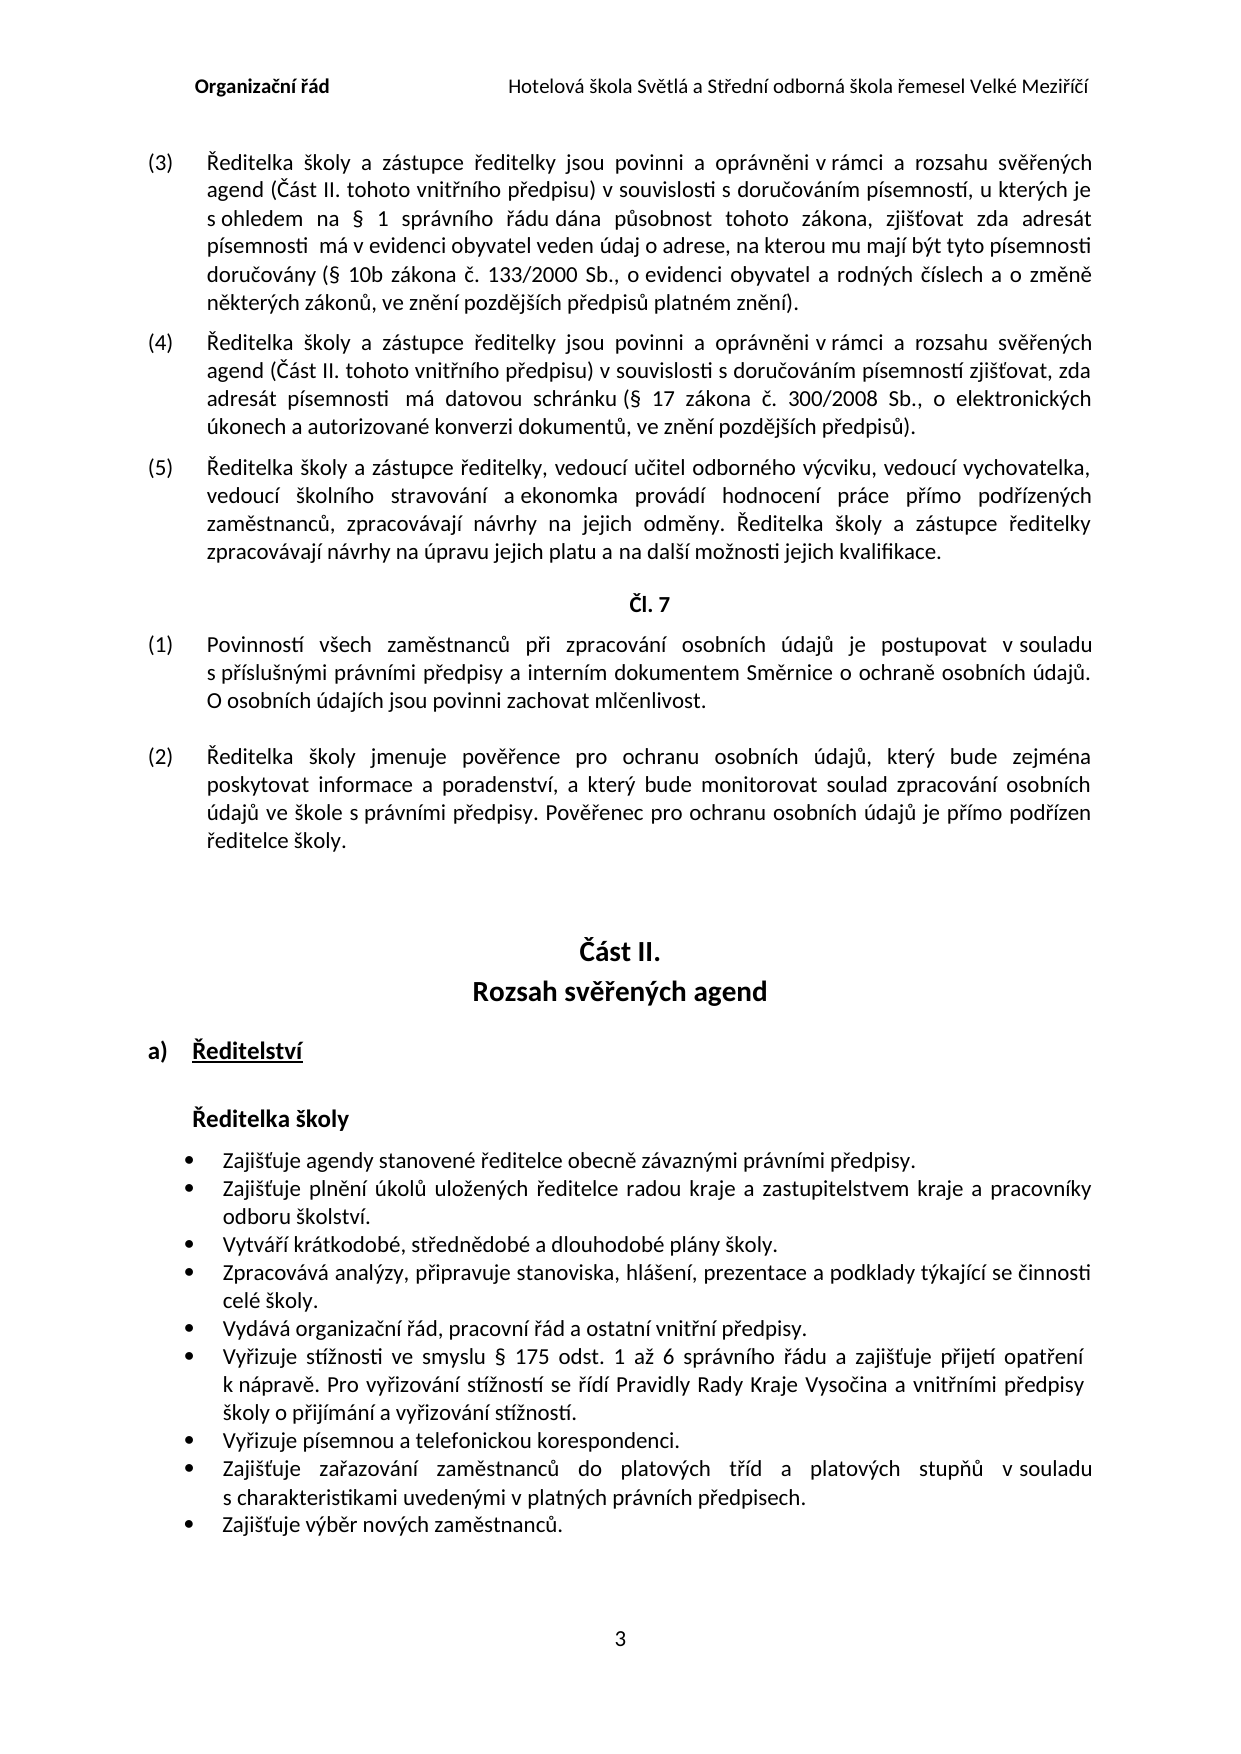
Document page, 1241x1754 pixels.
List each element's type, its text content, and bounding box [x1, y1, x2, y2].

list Zpracovává analýzy, připravuje stanoviska, hlášení, prezentace a podklady týkající se činnosti celé školy. [185, 1258, 1093, 1314]
list Povinností všech zaměstnanců při zpracování osobních údajů je postupovat v souladu s příslušnými právními předpisy a interním dokumentem Směrnice o ochraně osobních údajů. O osobních údajích jsou povinni zachovat mlčenlivost. [148, 630, 1093, 714]
list Ředitelka školy a zástupce ředitelky jsou povinni a oprávněni v rámci a rozsahu svěřených agend (Část II. tohoto vnitřního předpisu) v souvislosti s doručováním písemností zjišťovat, zda adresát písemnosti má datovou schránku (§ 17 zákona č. 300/2008 Sb., o elektronických úkonech a autorizované konverzi dokumentů, ve znění pozdějších předpisů). [148, 328, 1093, 440]
list Vyřizuje písemnou a telefonickou korespondenci. [185, 1427, 1093, 1454]
text Ředitelka školy [192, 1103, 1093, 1134]
list Vydává organizační řád, pracovní řád a ostatní vnitřní předpisy. [185, 1314, 1086, 1342]
list Vytváří krátkodobé, střednědobé a dlouhodobé plány školy. [185, 1230, 1093, 1258]
text Čl. 7 [207, 590, 1093, 618]
text Část II. [148, 933, 1093, 968]
text Rozsah svěřených agend [148, 973, 1093, 1009]
text a) Ředitelství [148, 1035, 1093, 1066]
list Vyřizuje stížnosti ve smyslu § 175 odst. 1 až 6 správního řádu a zajišťuje přijetí opatření k nápravě. Pro vyřizování stížností se řídí Pravidly Rady Kraje Vysočina a vnitřními předpisy školy o přijímání a vyřizování stížností. [185, 1342, 1086, 1427]
list Zajišťuje agendy stanovené ředitelce obecně závaznými právními předpisy. [185, 1146, 1093, 1174]
list Ředitelka školy a zástupce ředitelky jsou povinni a oprávněni v rámci a rozsahu svěřených agend (Část II. tohoto vnitřního předpisu) v souvislosti s doručováním písemností, u kterých je s ohledem na § 1 správního řádu dána působnost tohoto zákona, zjišťovat zda adresát písemnosti má v evidenci obyvatel veden údaj o adrese, na kterou mu mají být tyto písemnosti doručovány (§ 10b zákona č. 133/2000 Sb., o evidenci obyvatel a rodných číslech a o změně některých zákonů, ve znění pozdějších předpisů platném znění). [148, 148, 1093, 316]
list Ředitelka školy jmenuje pověřence pro ochranu osobních údajů, který bude zejména poskytovat informace a poradenství, a který bude monitorovat soulad zpracování osobních údajů ve škole s právními předpisy. Pověřenec pro ochranu osobních údajů je přímo podřízen ředitelce školy. [148, 742, 1093, 854]
list Zajišťuje výběr nových zaměstnanců. [185, 1511, 1093, 1539]
list Zajišťuje plnění úkolů uložených ředitelce radou kraje a zastupitelstvem kraje a pracovníky odboru školství. [185, 1174, 1093, 1230]
list Zajišťuje zařazování zaměstnanců do platových tříd a platových stupňů v souladu s charakteristikami uvedenými v platných právních předpisech. [185, 1454, 1093, 1511]
list Ředitelka školy a zástupce ředitelky, vedoucí učitel odborného výcviku, vedoucí vychovatelka, vedoucí školního stravování a ekonomka provádí hodnocení práce přímo podřízených zaměstnanců, zpracovávají návrhy na jejich odměny. Ředitelka školy a zástupce ředitelky zpracovávají návrhy na úpravu jejich platu a na další možnosti jejich kvalifikace. [148, 453, 1093, 565]
